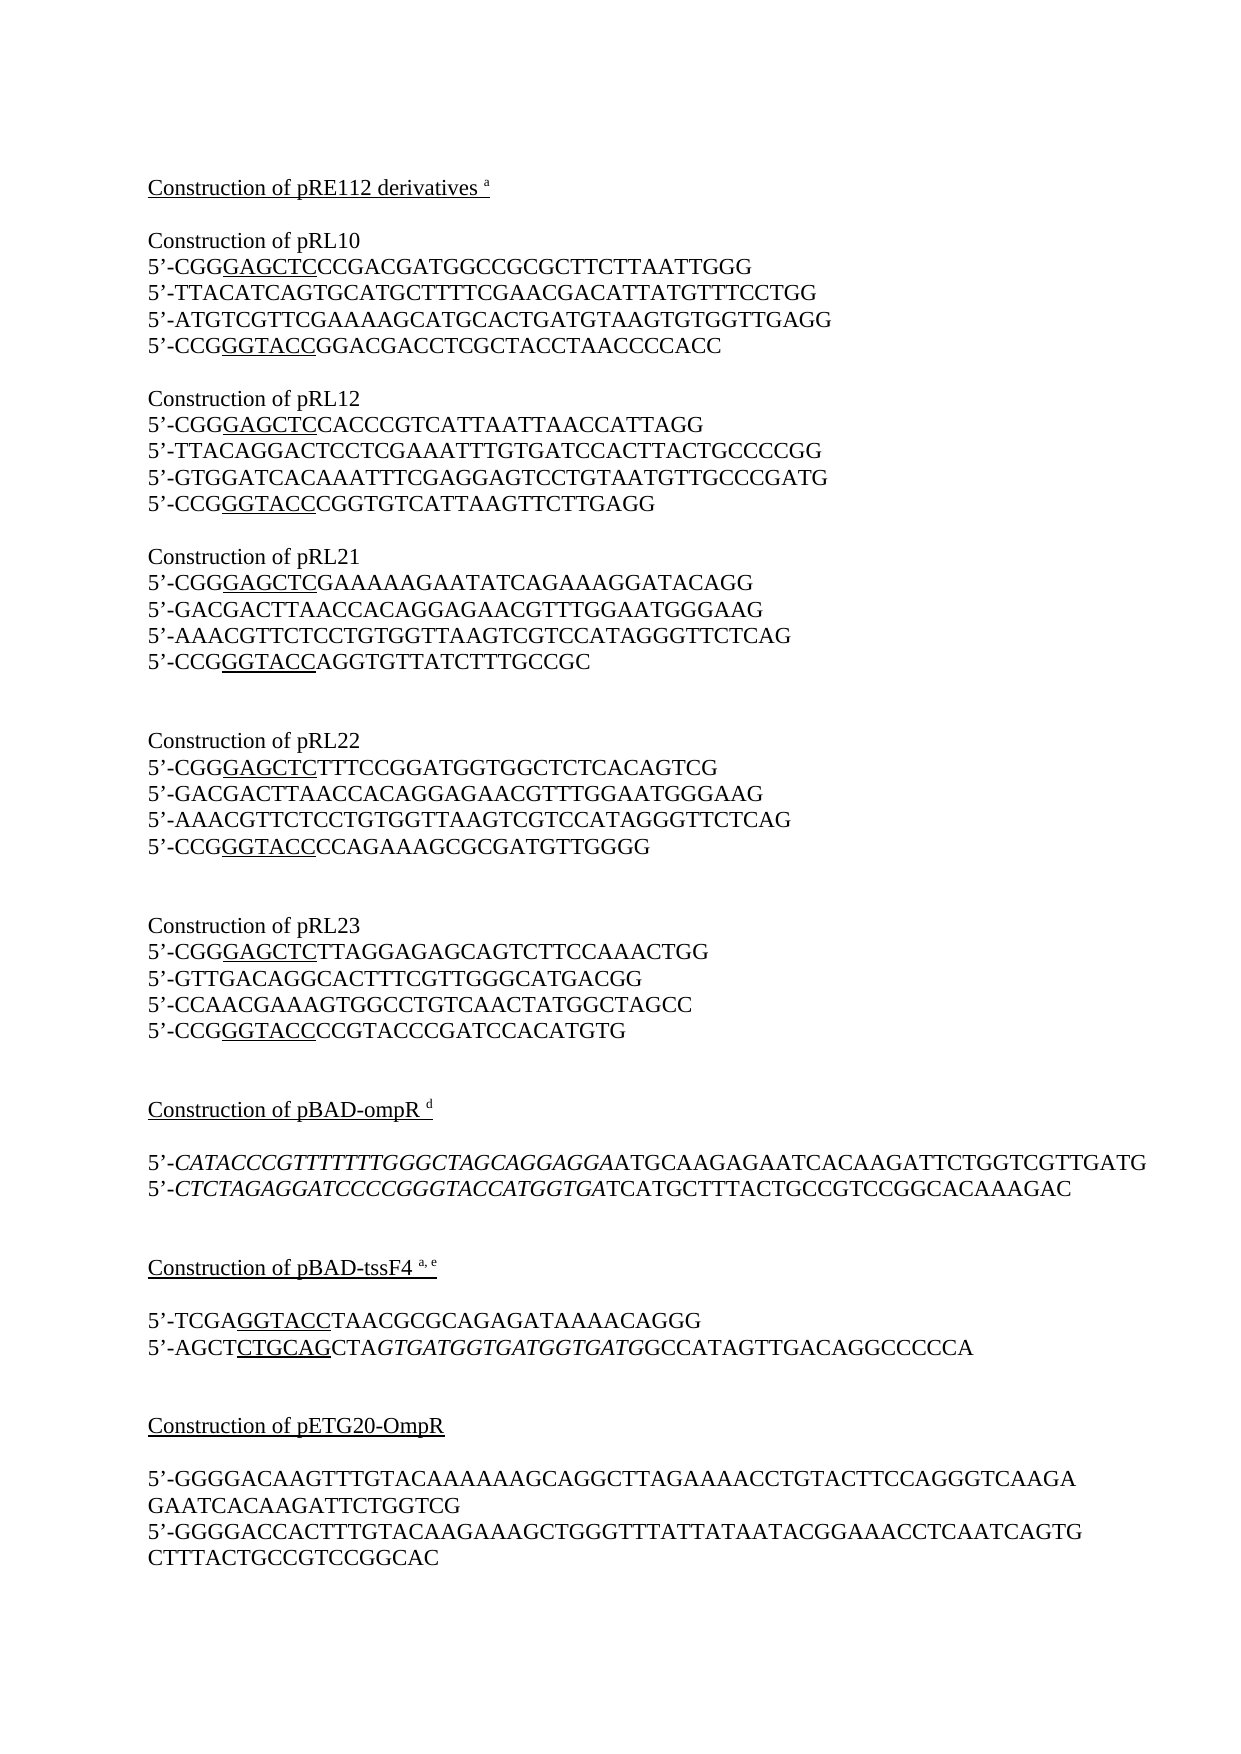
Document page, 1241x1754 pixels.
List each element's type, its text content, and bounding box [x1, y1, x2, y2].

text Construction of pBAD-tssF4 a, e [148, 1254, 1182, 1281]
text 5’-CCGGGTACCAGGTGTTATCTTTGCCGC [148, 648, 1182, 675]
text 5’-GGGGACAAGTTTGTACAAAAAAGCAGGCTTAGAAAACCTGTACTTCCAGGGTCAAGA [148, 1465, 1182, 1492]
text 5’-CCGGGTACCCGGTGTCATTAAGTTCTTGAGG [148, 490, 1182, 517]
text Construction of pBAD-ompR d [148, 1096, 1182, 1123]
text 5’-TTACATCAGTGCATGCTTTTCGAACGACATTATGTTTCCTGG [148, 279, 1182, 306]
text 5’-ATGTCGTTCGAAAAGCATGCACTGATGTAAGTGTGGTTGAGG [148, 306, 1182, 332]
text 5’-GTTGACAGGCACTTTCGTTGGGCATGACGG [148, 964, 1182, 991]
text CTTTACTGCCGTCCGGCAC [148, 1544, 1182, 1571]
text 5’-TTACAGGACTCCTCGAAATTTGTGATCCACTTACTGCCCCGG [148, 437, 1182, 464]
text Construction of pRL10 [148, 227, 1182, 253]
text 5’-CATACCCGTTTTTTTGGGCTAGCAGGAGGAATGCAAGAGAATCACAAGATTCTGGTCGTTGATG [148, 1149, 1182, 1175]
text 5’-GTGGATCACAAATTTCGAGGAGTCCTGTAATGTTGCCCGATG [148, 464, 1182, 490]
text 5’-CGGGAGCTCTTAGGAGAGCAGTCTTCCAAACTGG [148, 938, 1182, 964]
text 5’-AAACGTTCTCCTGTGGTTAAGTCGTCCATAGGGTTCTCAG [148, 622, 1182, 648]
text Construction of pETG20-OmpR [148, 1413, 1182, 1439]
text 5’-CCGGGTACCCCAGAAAGCGCGATGTTGGGG [148, 833, 1182, 859]
text 5’-CGGGAGCTCTTTCCGGATGGTGGCTCTCACAGTCG [148, 754, 1182, 780]
text 5’-CGGGAGCTCCACCCGTCATTAATTAACCATTAGG [148, 411, 1182, 437]
text 5’-CGGGAGCTCCCGACGATGGCCGCGCTTCTTAATTGGG [148, 253, 1182, 279]
text 5’-AAACGTTCTCCTGTGGTTAAGTCGTCCATAGGGTTCTCAG [148, 806, 1182, 833]
text 5’-CGGGAGCTCGAAAAAGAATATCAGAAAGGATACAGG [148, 569, 1182, 596]
text 5’-CCGGGTACCGGACGACCTCGCTACCTAACCCCACC [148, 332, 1182, 358]
text 5’-CCAACGAAAGTGGCCTGTCAACTATGGCTAGCC [148, 991, 1182, 1017]
text Construction of pRL22 [148, 727, 1182, 754]
text Construction of pRL12 [148, 385, 1182, 411]
text Construction of pRL23 [148, 912, 1182, 938]
text 5’-GACGACTTAACCACAGGAGAACGTTTGGAATGGGAAG [148, 596, 1182, 622]
text 5’-TCGAGGTACCTAACGCGCAGAGATAAAACAGGG [148, 1307, 1182, 1333]
text Construction of pRL21 [148, 543, 1182, 569]
text 5’-GGGGACCACTTTGTACAAGAAAGCTGGGTTTATTATAATACGGAAACCTCAATCAGTG [148, 1518, 1182, 1544]
text 5’-CTCTAGAGGATCCCCGGGTACCATGGTGATCATGCTTTACTGCCGTCCGGCACAAAGAC [148, 1175, 1182, 1202]
text 5’-AGCTCTGCAGCTAGTGATGGTGATGGTGATGGCCATAGTTGACAGGCCCCCA [148, 1333, 1182, 1360]
text Construction of pRE112 derivatives a [148, 174, 1182, 200]
text 5’-GACGACTTAACCACAGGAGAACGTTTGGAATGGGAAG [148, 780, 1182, 806]
text 5’-CCGGGTACCCCGTACCCGATCCACATGTG [148, 1017, 1182, 1044]
text GAATCACAAGATTCTGGTCG [148, 1492, 1182, 1518]
